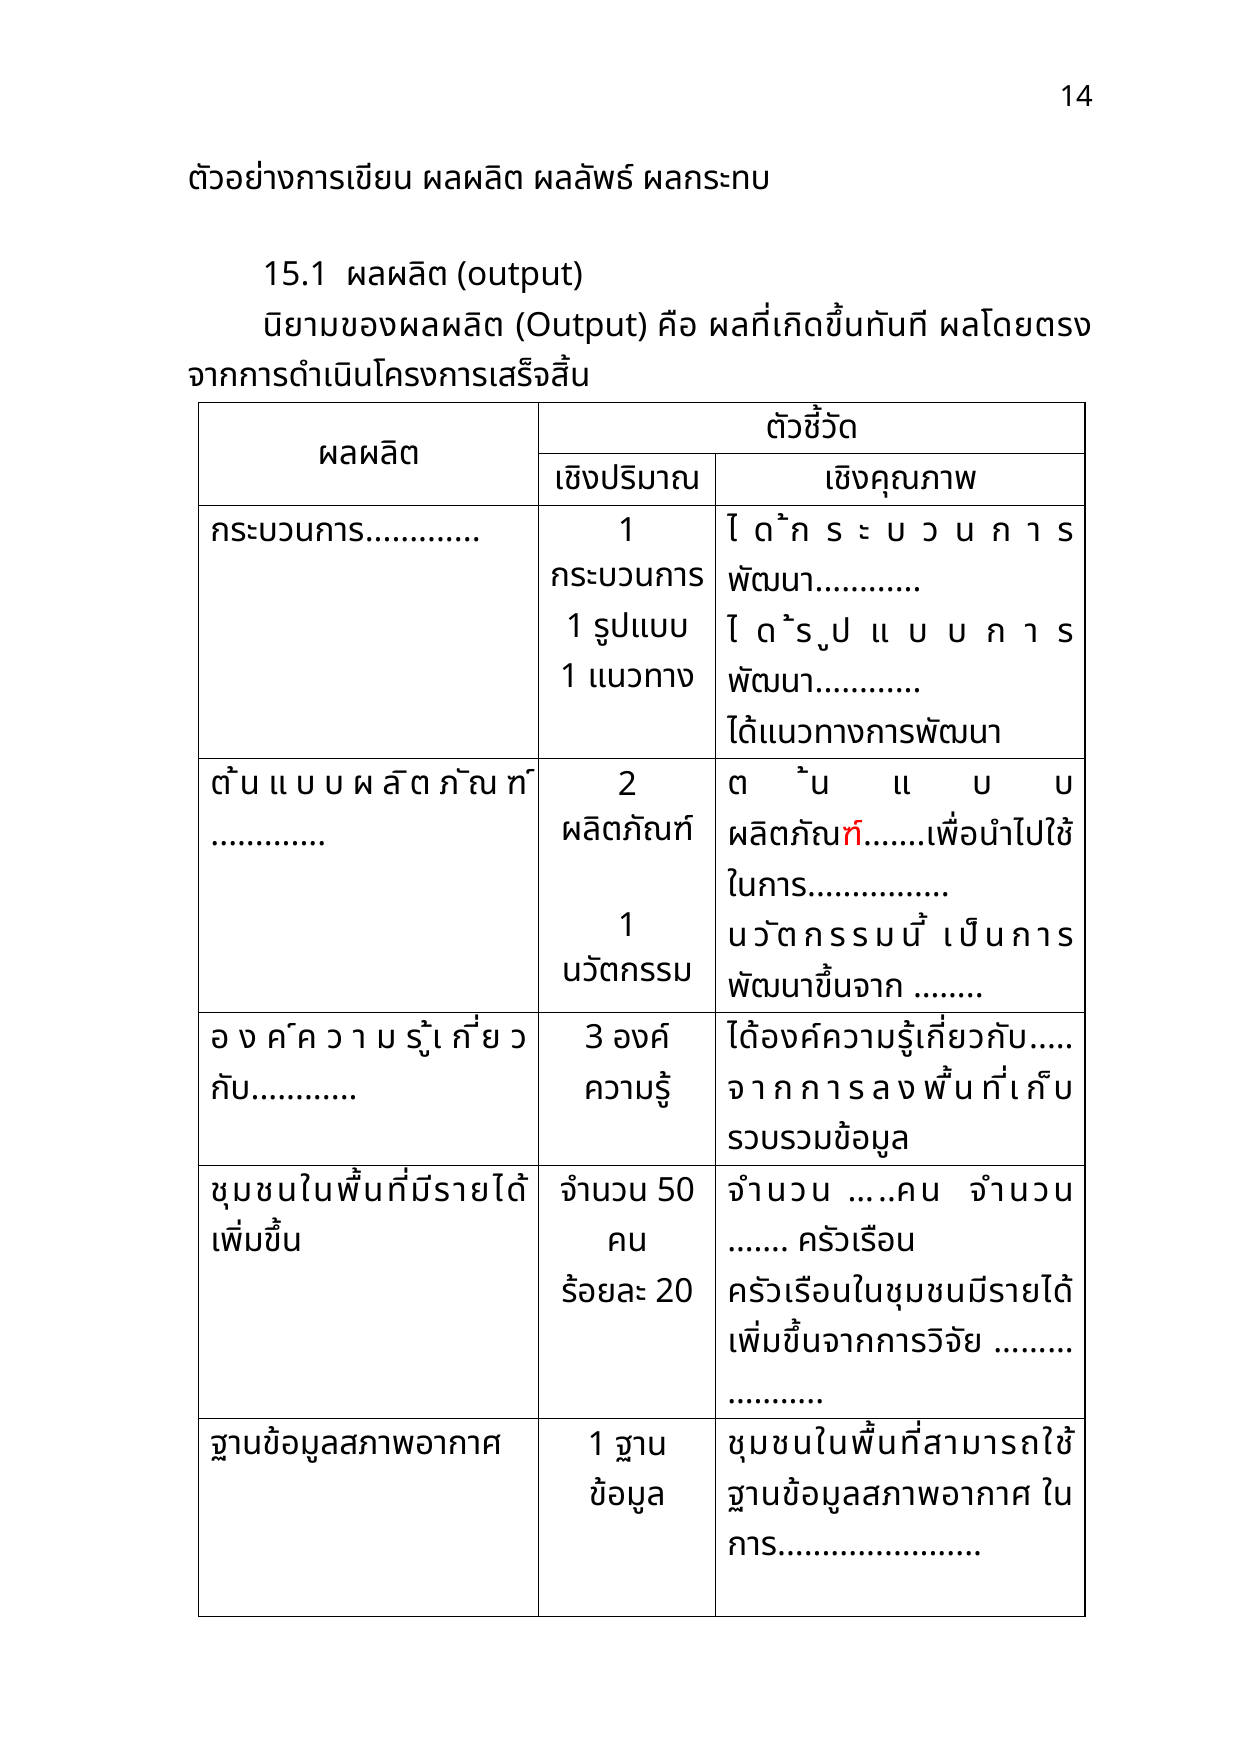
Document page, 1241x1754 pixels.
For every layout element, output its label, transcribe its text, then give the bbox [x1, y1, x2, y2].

table_cell เชิงปริมาณ [539, 454, 715, 505]
text นิยามของผลผลิต (Output) คือ ผลที่เกิดขึ้นทันที ผลโดยตรงจากการดำเนินโครงการเสร็จสิ้น [187, 301, 1092, 402]
table_header ตัวชี้วัด [539, 403, 1084, 453]
table_cell กระบวนการ............. [199, 506, 538, 758]
table_cell 1 กระบวนการ 1 รูปแบบ 1 แนวทาง [539, 506, 715, 758]
table_cell จำนวน …..คน จำนวน ……. ครัวเรือน ครัวเรือนในชุมชนมีรายได้เพิ่มขึ้นจากการวิจัย ……………….. [716, 1166, 1084, 1418]
table_cell ได้กระบวนการพัฒนา............ ได้รูปแบบการพัฒนา............ ได้แนวทางการพัฒนา [716, 506, 1084, 758]
table_cell 2 ผลิตภัณฑ์ 1 นวัตกรรม [539, 759, 715, 1012]
table_header ผลผลิต [199, 403, 538, 505]
table_cell 1 ฐานข้อมูล [539, 1419, 715, 1616]
table_cell เชิงคุณภาพ [716, 454, 1084, 505]
table_cell ชุมชนในพื้นที่สามารถใช้ฐานข้อมูลสภาพอากาศ ในการ....................... [716, 1419, 1084, 1616]
table_cell องค์ความรู้เกี่ยวกับ............ [199, 1013, 538, 1164]
table_cell ชุมชนในพื้นที่มีรายได้เพิ่มขึ้น [199, 1166, 538, 1418]
table_cell 3 องค์ความรู้ [539, 1013, 715, 1164]
text ตัวอย่างการเขียน ผลผลิต ผลลัพธ์ ผลกระทบ [187, 154, 1092, 205]
text 15.1 ผลผลิต (output) [187, 250, 1092, 301]
table_cell จำนวน 50 คน ร้อยละ 20 [539, 1166, 715, 1418]
table_cell ต้นแบบผลิตภัณฑ์ ............. [199, 759, 538, 1012]
table_cell ได้องค์ความรู้เกี่ยวกับ..... จากการลงพื้นที่เก็บรวบรวมข้อมูล [716, 1013, 1084, 1164]
table_cell ฐานข้อมูลสภาพอากาศ [199, 1419, 538, 1616]
table_cell ต้นแบบผลิตภัณฑ์.......เพื่อนำไปใช้ในการ................ นวัตกรรมนี้ เป็นการพัฒนาขึ้นจาก …….. [716, 759, 1084, 1012]
